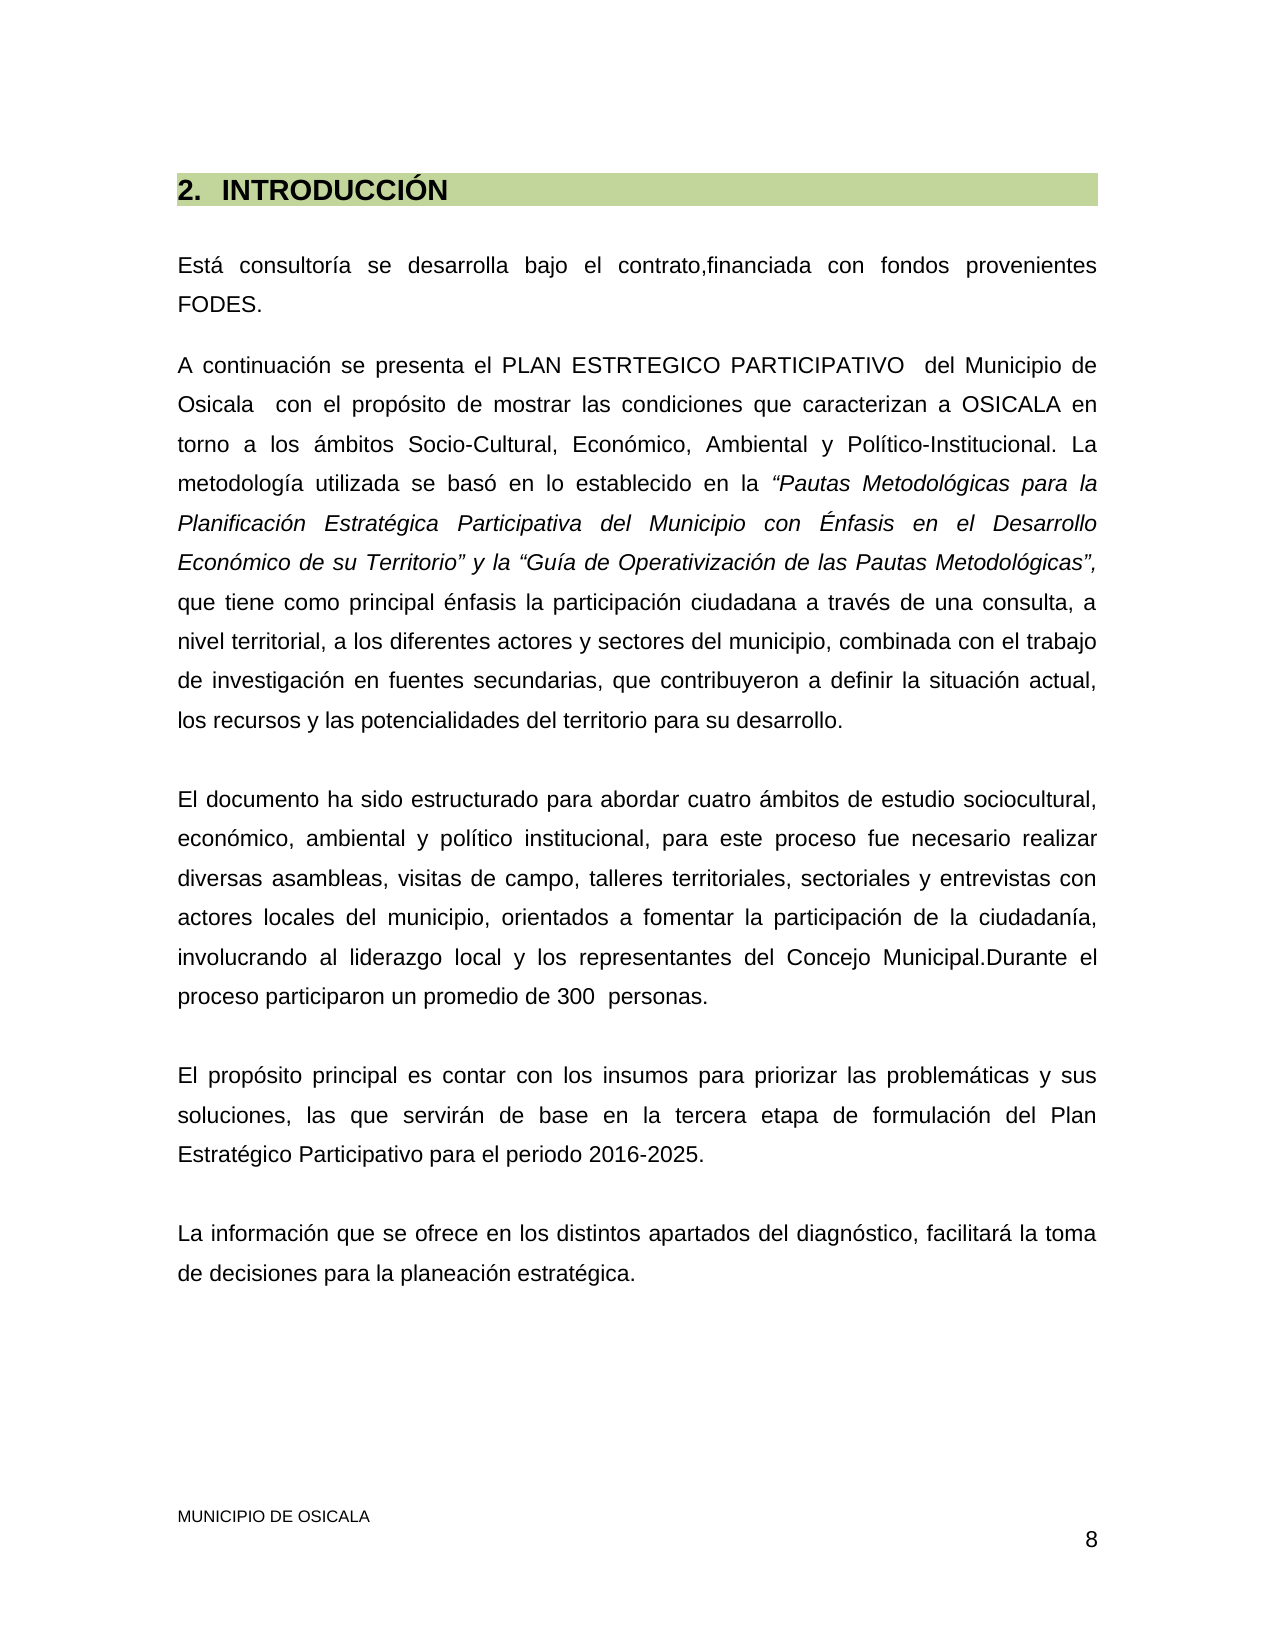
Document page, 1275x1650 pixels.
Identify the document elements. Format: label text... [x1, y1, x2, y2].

text Está consultoría se desarrolla bajo el contrato,financiada con fondos provenientes FODES. [177, 252, 1098, 318]
subtitle INTRODUCCIÓN [177, 173, 1098, 206]
text El propósito principal es contar con los insumos para priorizar las problemáticas y sus soluciones, las que servirán de base en la tercera etapa de formulación del Plan Estratégico Participativo para el periodo 2016-2025. [177, 1062, 1098, 1168]
text La información que se ofrece en los distintos apartados del diagnóstico, facilitará la toma de decisiones para la planeación estratégica. [177, 1220, 1098, 1286]
text El documento ha sido estructurado para abordar cuatro ámbitos de estudio sociocultural, económico, ambiental y político institucional, para este proceso fue necesario realizar diversas asambleas, visitas de campo, talleres territoriales, sectoriales y entrevistas con actores locales del municipio, orientados a fomentar la participación de la ciudadanía, involucrando al liderazgo local y los representantes del Concejo Municipal.Durante el proceso participaron un promedio de 300 personas. [177, 786, 1098, 1010]
text A continuación se presenta el PLAN ESTRTEGICO PARTICIPATIVO del Municipio de Osicala con el propósito de mostrar las condiciones que caracterizan a OSICALA en torno a los ámbitos Socio-Cultural, Económico, Ambiental y Político-Institucional. La metodología utilizada se basó en lo establecido en la “Pautas Metodológicas para la Planificación Estratégica Participativa del Municipio con Énfasis en el Desarrollo Económico de su Territorio” y la “Guía de Operativización de las Pautas Metodológicas”, que tiene como principal énfasis la participación ciudadana a través de una consulta, a nivel territorial, a los diferentes actores y sectores del municipio, combinada con el trabajo de investigación en fuentes secundarias, que contribuyeron a definir la situación actual, los recursos y las potencialidades del territorio para su desarrollo. [177, 352, 1098, 733]
